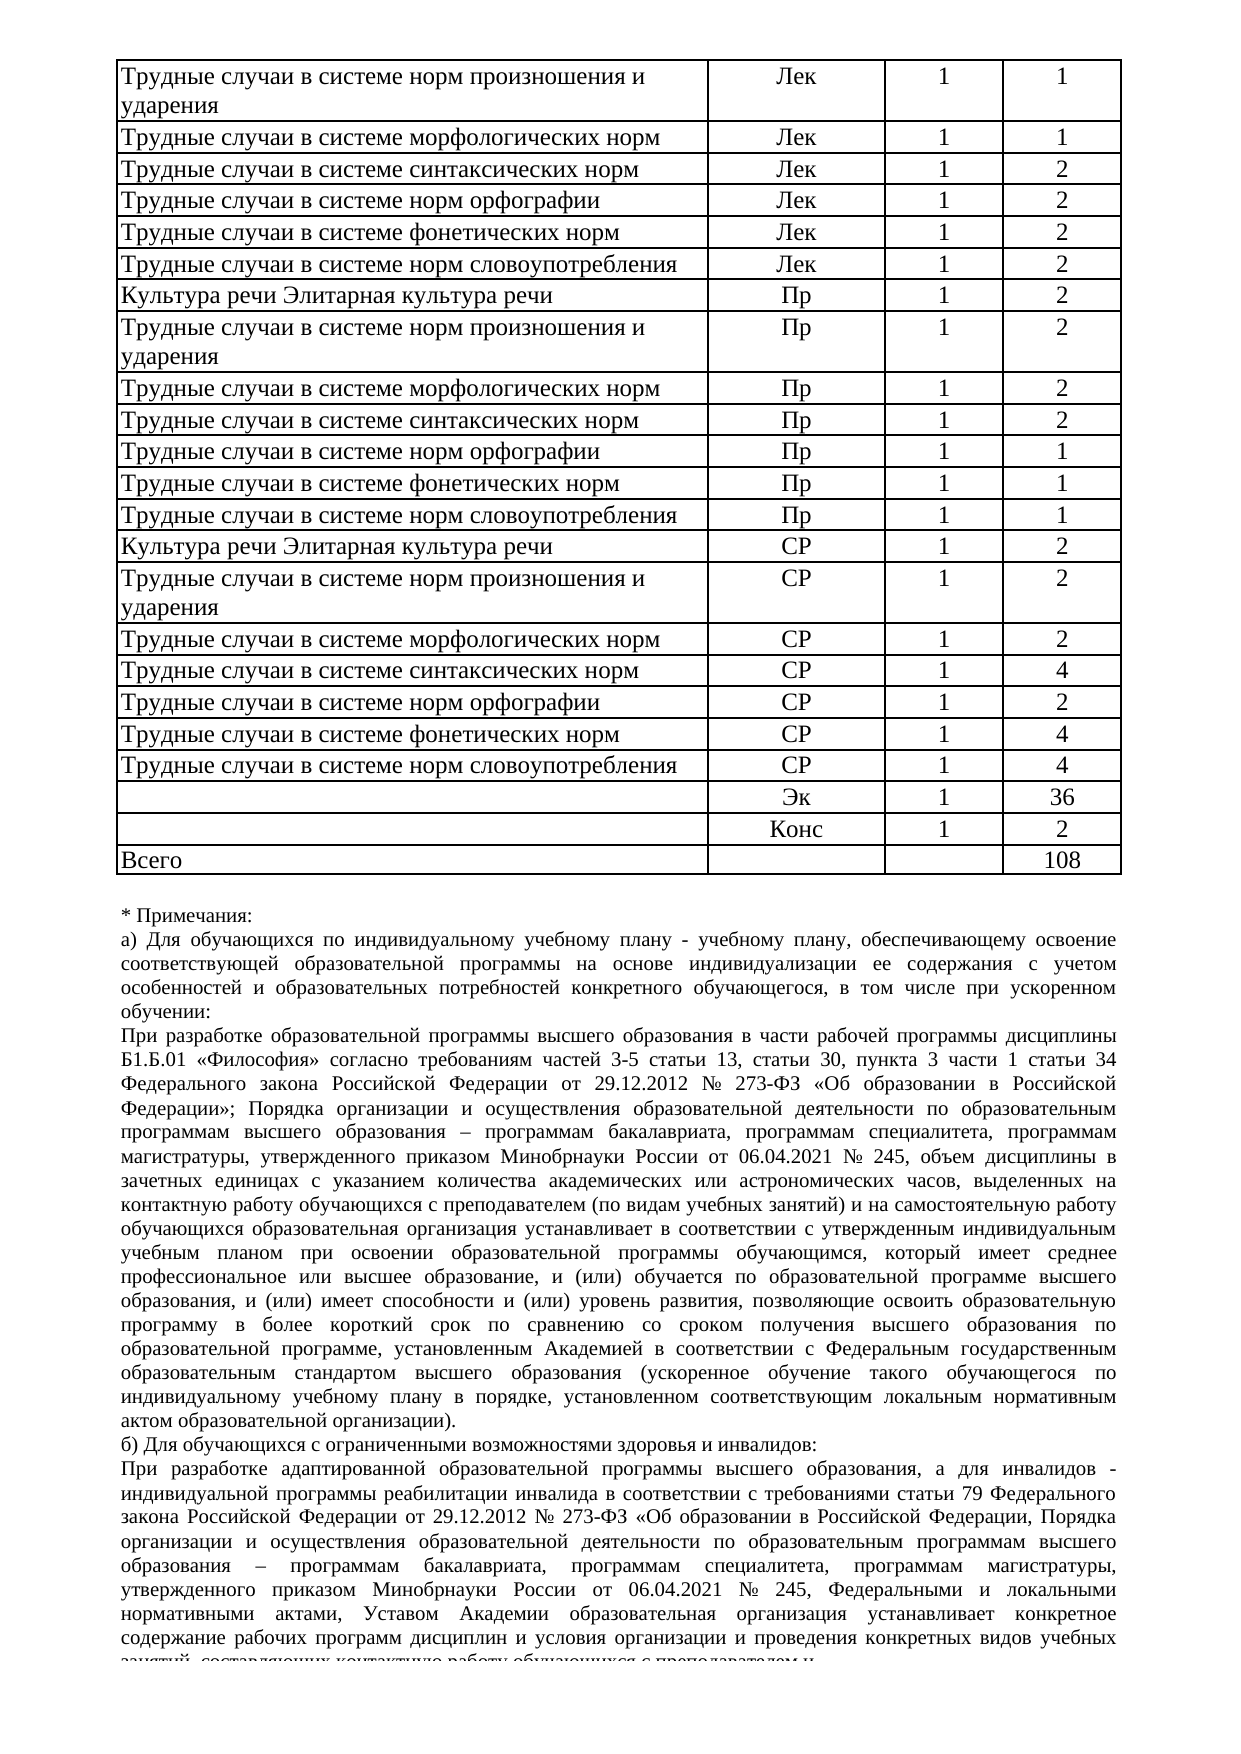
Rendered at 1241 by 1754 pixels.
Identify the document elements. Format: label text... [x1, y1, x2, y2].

table_cell Культура речи Элитарная культура речи [118, 531, 707, 561]
table_cell Трудные случаи в системе норм произношения и ударения [118, 563, 707, 622]
table_cell Трудные случаи в системе фонетических норм [118, 468, 707, 498]
table_cell 1 [886, 687, 1002, 717]
table_cell Всего [118, 846, 707, 872]
table_cell 1 [886, 154, 1002, 183]
table_cell 1 [886, 312, 1002, 371]
table_header 1 [886, 61, 1002, 120]
table_cell Трудные случаи в системе фонетических норм [118, 217, 707, 247]
table_cell 2 [1004, 814, 1120, 843]
table_cell 1 [886, 656, 1002, 685]
table_cell Пр [709, 312, 884, 371]
table_cell Лек [709, 217, 884, 247]
table_cell СР [709, 687, 884, 717]
table_cell СР [709, 751, 884, 780]
table_cell Культура речи Элитарная культура речи [118, 280, 707, 310]
table_cell 1 [886, 217, 1002, 247]
table_cell 4 [1004, 751, 1120, 780]
table_cell Трудные случаи в системе норм орфографии [118, 436, 707, 466]
table_cell Лек [709, 249, 884, 278]
table_cell Трудные случаи в системе морфологических норм [118, 373, 707, 403]
table_cell Трудные случаи в системе норм словоупотребления [118, 500, 707, 529]
table_cell 2 [1004, 531, 1120, 561]
table_cell 4 [1004, 719, 1120, 748]
table_cell Лек [709, 185, 884, 215]
table_cell 1 [886, 624, 1002, 653]
table_cell 2 [1004, 405, 1120, 434]
table_cell Пр [709, 280, 884, 310]
table_cell Пр [709, 405, 884, 434]
table_cell Конс [709, 814, 884, 843]
table_cell 1 [1004, 436, 1120, 466]
table_cell 1 [886, 468, 1002, 498]
table_cell СР [709, 656, 884, 685]
table_cell 2 [1004, 217, 1120, 247]
table_cell Трудные случаи в системе норм словоупотребления [118, 249, 707, 278]
table_cell Трудные случаи в системе норм орфографии [118, 687, 707, 717]
table_cell [709, 846, 884, 872]
table_header 1 [1004, 61, 1120, 120]
table_cell Лек [709, 122, 884, 152]
table_cell СР [709, 719, 884, 748]
table_cell Лек [709, 154, 884, 183]
table_cell 1 [886, 280, 1002, 310]
table_cell 1 [1004, 122, 1120, 152]
table_header Лек [709, 61, 884, 120]
table_cell 1 [1004, 500, 1120, 529]
table_cell 1 [886, 814, 1002, 843]
table_cell Пр [709, 373, 884, 403]
table_cell 2 [1004, 280, 1120, 310]
table_cell 1 [886, 563, 1002, 622]
table_cell 1 [886, 373, 1002, 403]
table_cell 2 [1004, 624, 1120, 653]
table_cell 1 [886, 436, 1002, 466]
table_cell Трудные случаи в системе синтаксических норм [118, 405, 707, 434]
table_cell 2 [1004, 249, 1120, 278]
table_cell 2 [1004, 373, 1120, 403]
table_cell 2 [1004, 185, 1120, 215]
table_cell Трудные случаи в системе синтаксических норм [118, 656, 707, 685]
table_cell 2 [1004, 687, 1120, 717]
table_cell Эк [709, 782, 884, 812]
table_cell 1 [886, 185, 1002, 215]
table_header Трудные случаи в системе норм произношения и ударения [118, 61, 707, 120]
table_cell Трудные случаи в системе морфологических норм [118, 122, 707, 152]
table_cell 4 [1004, 656, 1120, 685]
table_cell 2 [1004, 154, 1120, 183]
table_cell * Примечания: а) Для обучающихся по индивидуальному учебному плану - учебному плану, обеспечивающему освоение соответствующей образовательной программы на основе индивидуализации ее содержания с учетом особенностей и образовательных потребностей конкретного обучающегося, в том числе при ускоренном обучении: При разработке образовательной программы высшего образования в части рабочей программы дисциплины Б1.Б.01 «Философия» согласно требованиям частей 3-5 статьи 13, статьи 30, пункта 3 части 1 статьи 34 Федерального закона Российской Федерации от 29.12.2012 № 273-ФЗ «Об образовании в Российской Федерации»; Порядка организации и осуществления образовательной деятельности по образовательным программам высшего образования – программам бакалавриата, программам специалитета, программам магистратуры, утвержденного приказом Минобрнауки России от 06.04.2021 № 245, объем дисциплины в зачетных единицах с указанием количества академических или астрономических часов, выделенных на контактную работу обучающихся с преподавателем (по видам учебных занятий) и на самостоятельную работу обучающихся образовательная организация устанавливает в соответствии с утвержденным индивидуальным учебным планом при освоении образовательной программы обучающимся, который имеет среднее профессиональное или высшее образование, и (или) обучается по образовательной программе высшего образования, и (или) имеет способности и (или) уровень развития, позволяющие освоить образовательную программу в более короткий срок по сравнению со сроком получения высшего образования по образовательной программе, установленным Академией в соответствии с Федеральным государственным образовательным стандартом высшего образования (ускоренное обучение такого обучающегося по индивидуальному учебному плану в порядке, установленном соответствующим локальным нормативным актом образовательной организации). б) Для обучающихся с ограниченными возможностями здоровья и инвалидов: При разработке адаптированной образовательной программы высшего образования, а для инвалидов - индивидуальной программы реабилитации инвалида в соответствии с требованиями статьи 79 Федерального закона Российской Федерации от 29.12.2012 № 273-ФЗ «Об образовании в Российской Федерации, Порядка организации и осуществления образовательной деятельности по образовательным программам высшего образования – программам бакалавриата, программам специалитета, программам магистратуры, утвержденного приказом Минобрнауки России от 06.04.2021 № 245, Федеральными и локальными нормативными актами, Уставом Академии образовательная организация устанавливает конкретное содержание рабочих программ дисциплин и условия организации и проведения конкретных видов учебных занятий, составляющих контактную работу обучающихся с преподавателем и [117, 875, 1121, 1661]
table_cell 1 [886, 249, 1002, 278]
table_cell 2 [1004, 563, 1120, 622]
table_cell 1 [886, 405, 1002, 434]
table_cell Трудные случаи в системе норм орфографии [118, 185, 707, 215]
table_cell 36 [1004, 782, 1120, 812]
table_cell 1 [886, 122, 1002, 152]
table_cell 108 [1004, 846, 1120, 872]
table_cell 1 [886, 719, 1002, 748]
table_cell Пр [709, 436, 884, 466]
table_cell Трудные случаи в системе норм произношения и ударения [118, 312, 707, 371]
table_cell 1 [886, 500, 1002, 529]
table_cell 1 [886, 751, 1002, 780]
table_cell Трудные случаи в системе норм словоупотребления [118, 751, 707, 780]
table_cell Пр [709, 500, 884, 529]
table_cell СР [709, 563, 884, 622]
table_cell СР [709, 531, 884, 561]
table_cell Трудные случаи в системе синтаксических норм [118, 154, 707, 183]
table_cell 1 [1004, 468, 1120, 498]
table_cell [886, 846, 1002, 872]
table_cell 1 [886, 782, 1002, 812]
table_cell 1 [886, 531, 1002, 561]
table_cell 2 [1004, 312, 1120, 371]
table_cell [118, 782, 707, 812]
table_cell СР [709, 624, 884, 653]
table_cell [118, 814, 707, 843]
table_cell Пр [709, 468, 884, 498]
table_cell Трудные случаи в системе фонетических норм [118, 719, 707, 748]
table_cell Трудные случаи в системе морфологических норм [118, 624, 707, 653]
